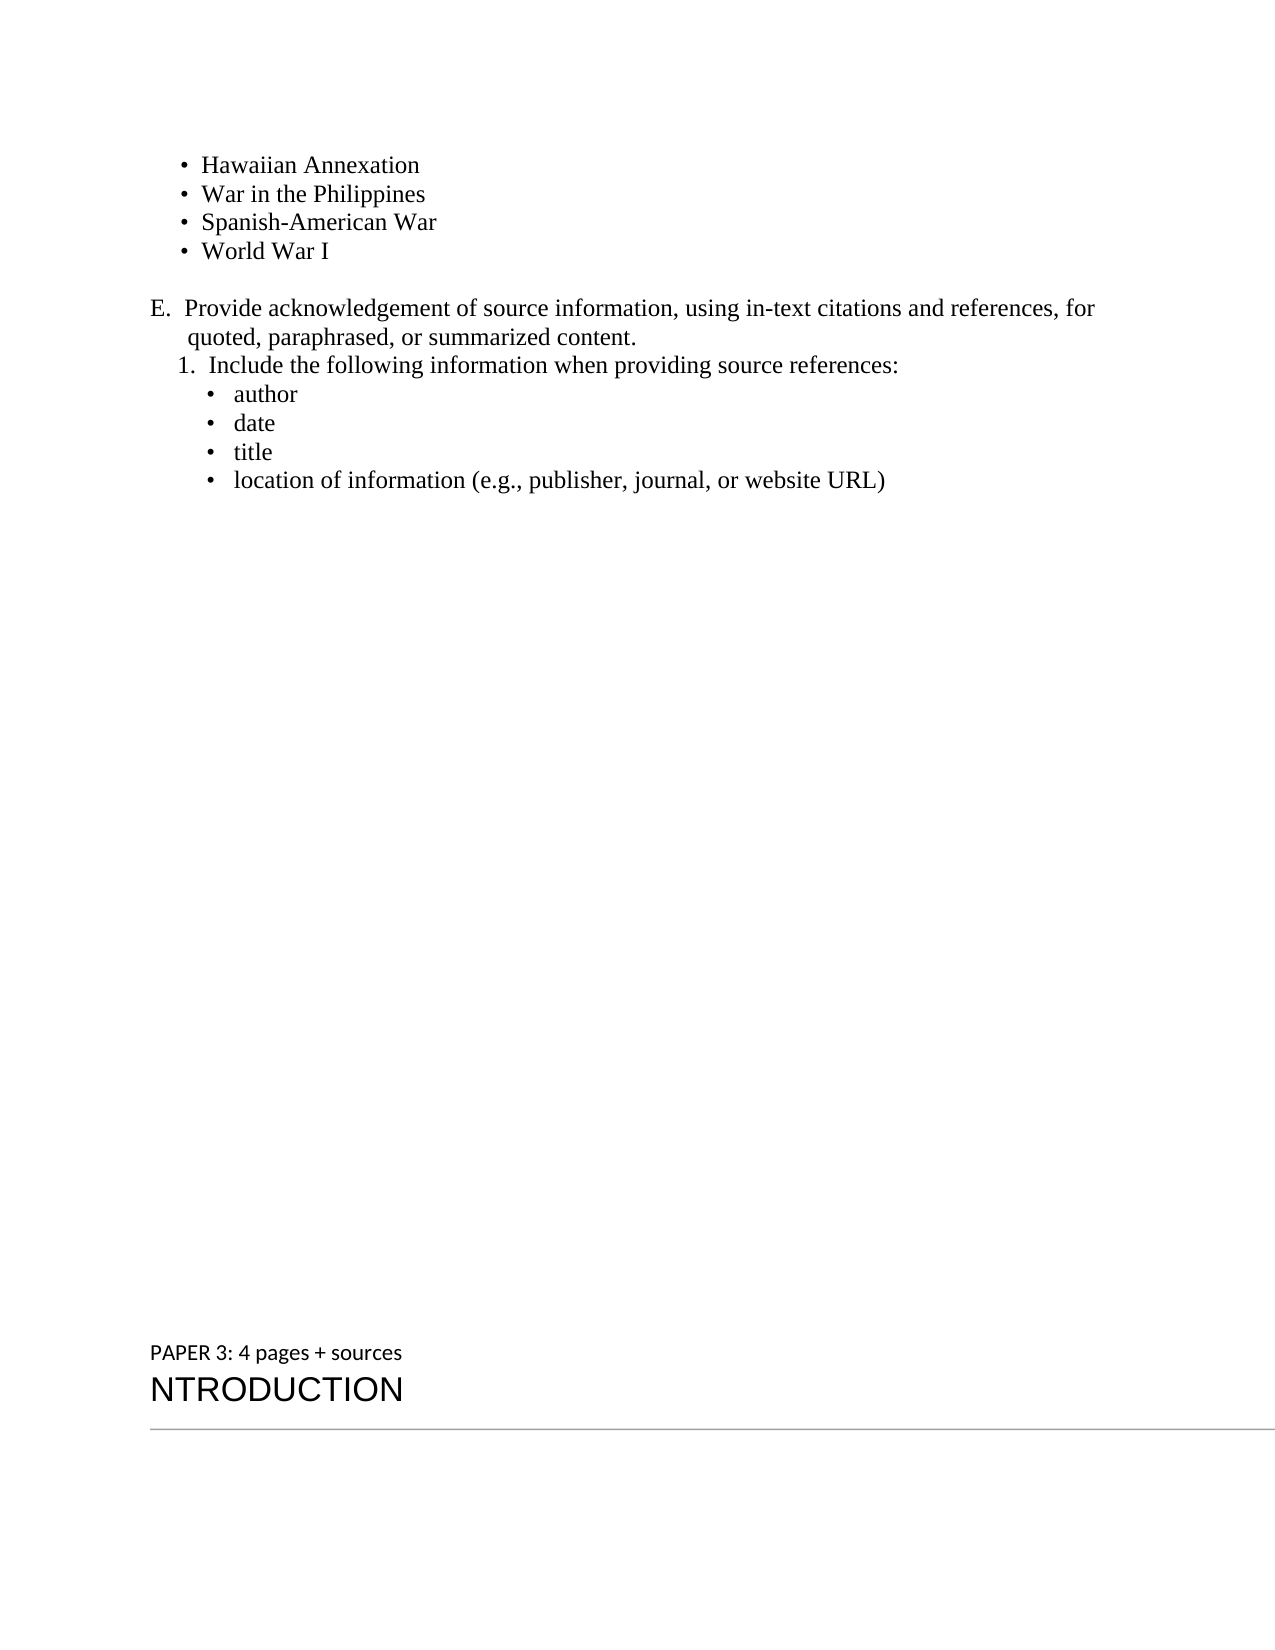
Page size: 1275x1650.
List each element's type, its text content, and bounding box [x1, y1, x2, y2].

text E. Provide acknowledgement of source information, using in-text citations and references, for quoted, paraphrased, or summarized content. [150, 293, 1125, 351]
text • author [206, 379, 1125, 408]
text • location of information (e.g., publisher, journal, or website URL) [206, 466, 1125, 494]
text • Hawaiian Annexation [180, 150, 1125, 179]
text • title [206, 437, 1125, 466]
text 1. Include the following information when providing source references: [177, 351, 1125, 379]
text • date [206, 408, 1125, 437]
text PAPER 3: 4 pages + sources NTRODUCTION [150, 1338, 1125, 1409]
text • War in the Philippines [180, 179, 1125, 207]
text • Spanish-American War [180, 207, 1125, 236]
text • World War I [180, 236, 1125, 293]
